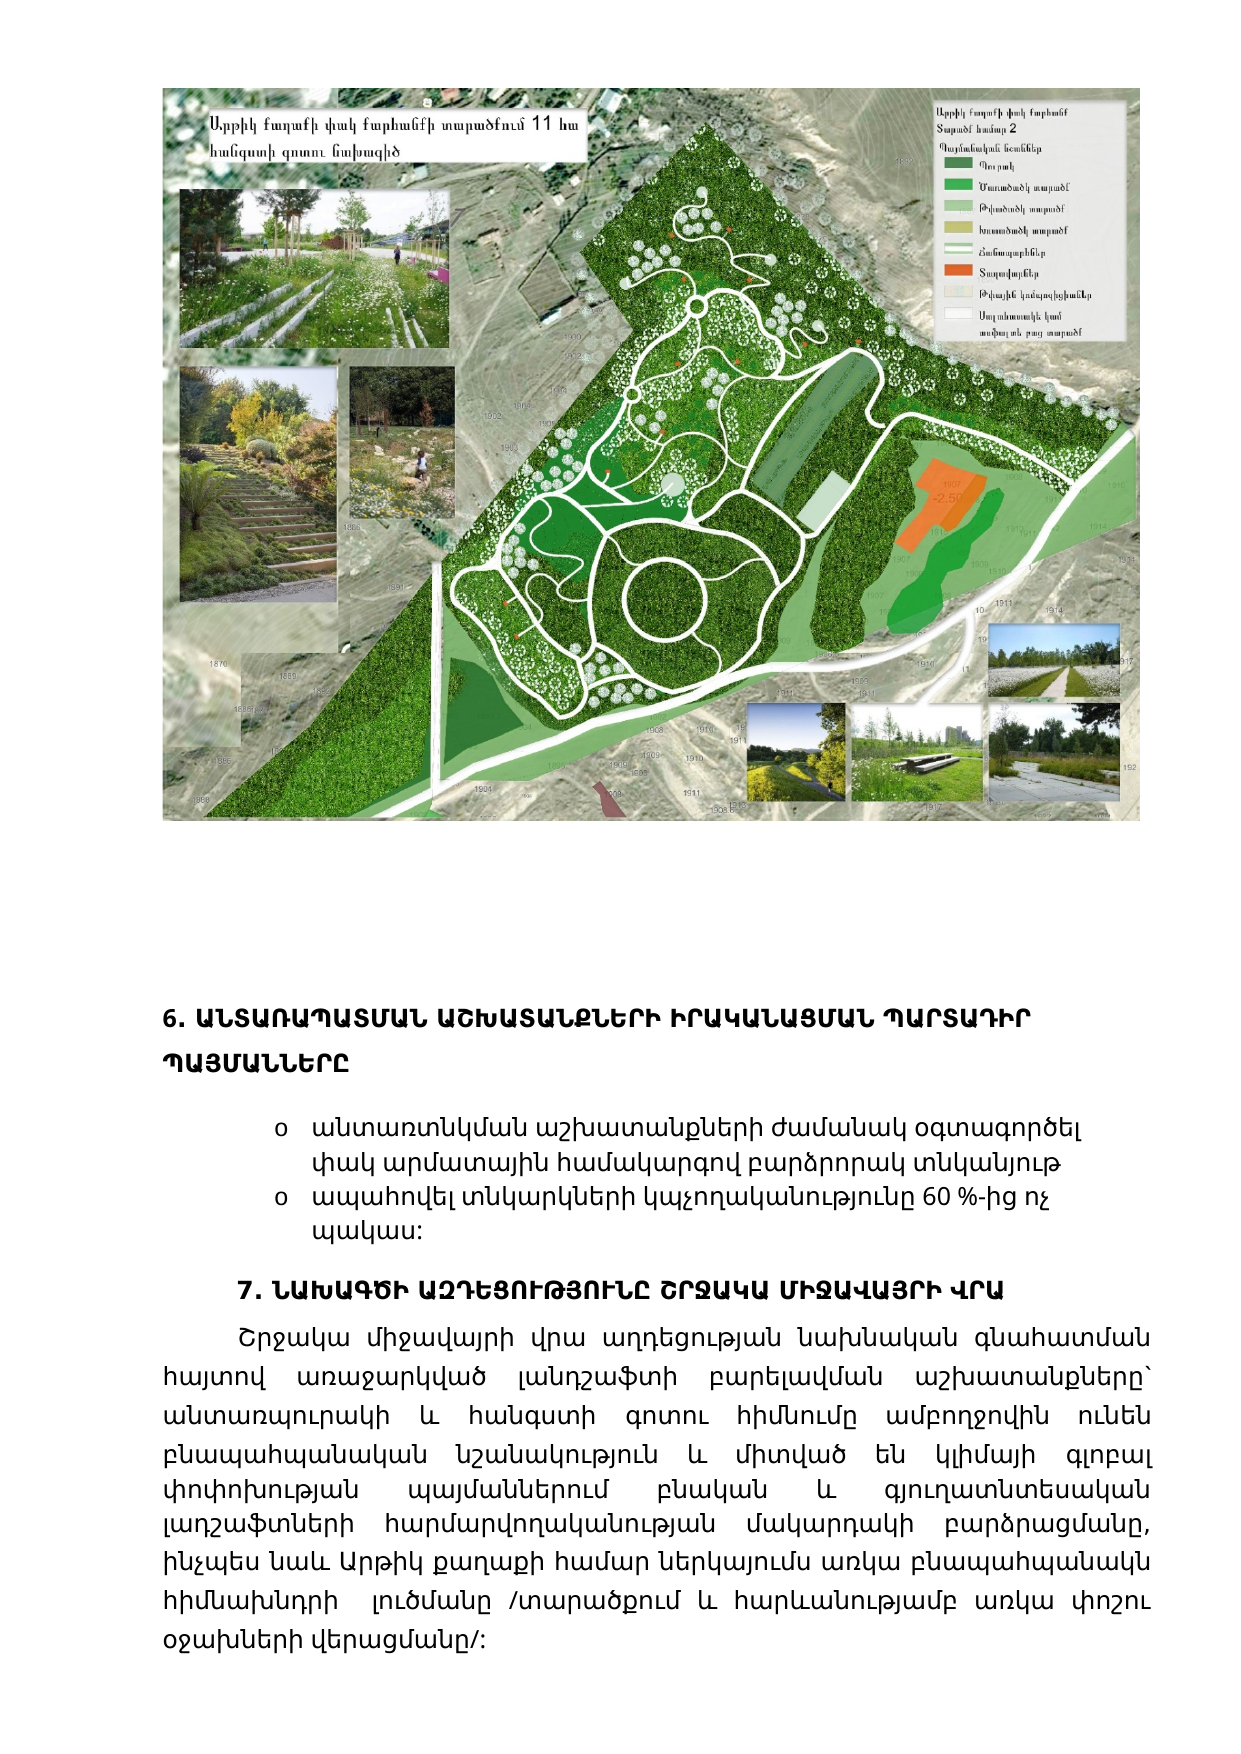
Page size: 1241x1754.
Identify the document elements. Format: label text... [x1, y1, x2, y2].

list անտառտնկման աշխատանքների ժամանակ օգտագործել փակ արմատային համակարգով բարձրորակ տնկանյութ [274, 1110, 1152, 1178]
picture [162, 88, 1140, 821]
text 6. ԱՆՏԱՌԱՊԱՏՄԱՆ ԱՇԽԱՏԱՆՔՆԵՐԻ ԻՐԱԿԱՆԱՑՄԱՆ ՊԱՐՏԱԴԻՐ ՊԱՅՄԱՆՆԵՐԸ [162, 1001, 1152, 1079]
text Շրջակա միջավայրի վրա աղդեցության նախնական գնահատման հայտով առաջարկված լանդշաֆտի բարելավման աշխատանքները` անտառպուրակի և հանգստի գոտու հիմնումը ամբողջովին ունեն բնապահպանական նշանակություն և միտված են կլիմայի գլոբալ փոփոխության պայմաններում բնական և գյուղատնտեսական լադշաֆտների հարմարվողականության մակարդակի բարձրացմանը, ինչպես նաև Արթիկ քաղաքի համար ներկայումս առկա բնապահպանակն հիմնախնդրի լուծմանը /տարածքում և հարևանությամբ առկա փոշու օջախների վերացմանը/: [162, 1319, 1152, 1656]
list ապահովել տնկարկների կպչողականությունը 60 %-ից ոչ պակաս: [274, 1178, 1152, 1247]
text 7. ՆԱԽԱԳԾԻ ԱԶԴԵՑՈՒԹՅՈՒՆԸ ՇՐՋԱԿԱ ՄԻՋԱՎԱՅՐԻ ՎՐԱ [162, 1276, 1152, 1305]
